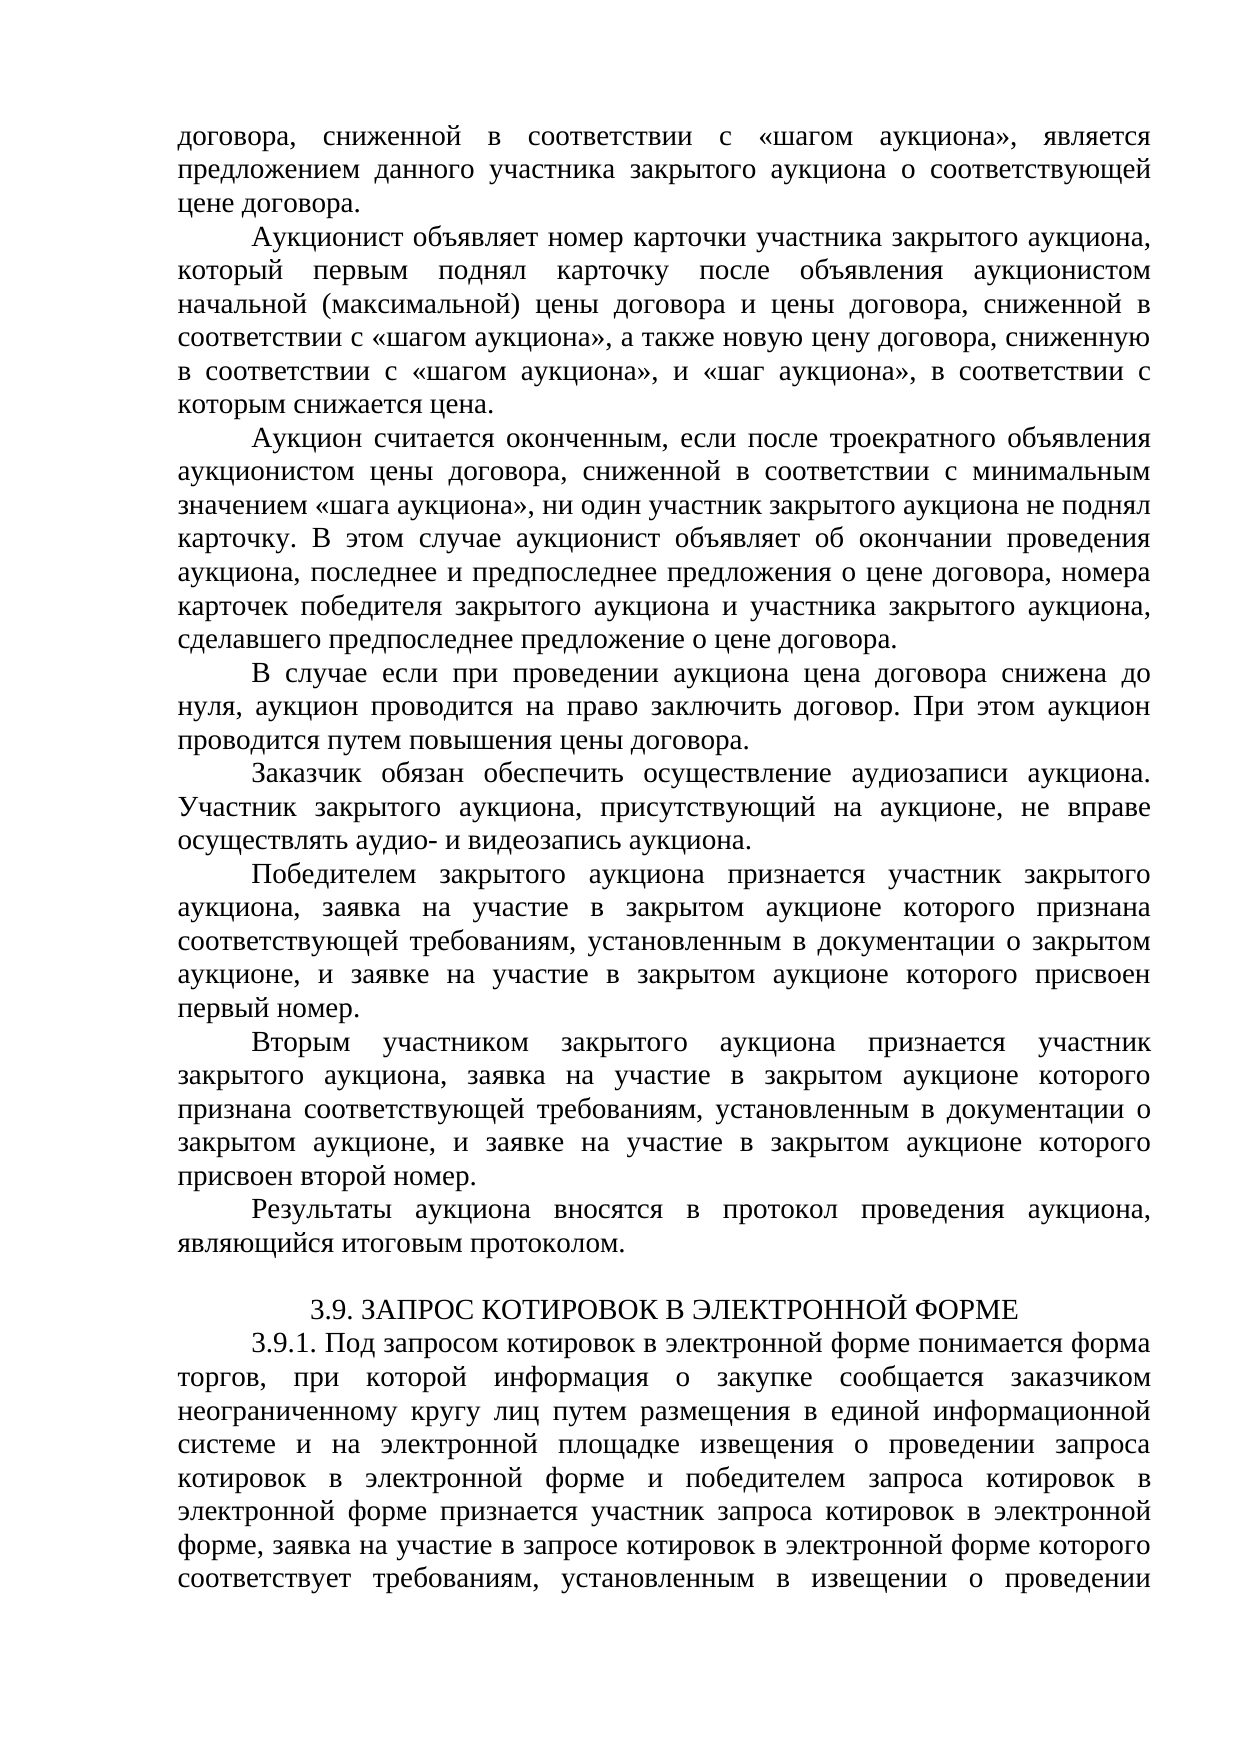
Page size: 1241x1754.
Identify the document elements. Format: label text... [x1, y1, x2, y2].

text Вторым участником закрытого аукциона признается участник закрытого аукциона, заявка на участие в закрытом аукционе которого признана соответствующей требованиям, установленным в документации о закрытом аукционе, и заявке на участие в закрытом аукционе которого присвоен второй номер. [177, 1024, 1152, 1191]
text 3.9. ЗАПРОС КОТИРОВОК В ЭЛЕКТРОННОЙ ФОРМЕ [177, 1292, 1152, 1326]
text Заказчик обязан обеспечить осуществление аудиозаписи аукциона. Участник закрытого аукциона, присутствующий на аукционе, не вправе осуществлять аудио- и видеозапись аукциона. [177, 755, 1152, 856]
text Победителем закрытого аукциона признается участник закрытого аукциона, заявка на участие в закрытом аукционе которого признана соответствующей требованиям, установленным в документации о закрытом аукционе, и заявке на участие в закрытом аукционе которого присвоен первый номер. [177, 856, 1152, 1024]
text Аукционист объявляет номер карточки участника закрытого аукциона, который первым поднял карточку после объявления аукционистом начальной (максимальной) цены договора и цены договора, сниженной в соответствии с «шагом аукциона», а также новую цену договора, сниженную в соответствии с «шагом аукциона», и «шаг аукциона», в соответствии с которым снижается цена. [177, 219, 1152, 420]
text Аукцион считается оконченным, если после троекратного объявления аукционистом цены договора, сниженной в соответствии с минимальным значением «шага аукциона», ни один участник закрытого аукциона не поднял карточку. В этом случае аукционист объявляет об окончании проведения аукциона, последнее и предпоследнее предложения о цене договора, номера карточек победителя закрытого аукциона и участника закрытого аукциона, сделавшего предпоследнее предложение о цене договора. [177, 420, 1152, 655]
text Результаты аукциона вносятся в протокол проведения аукциона, являющийся итоговым протоколом. [177, 1191, 1152, 1258]
text В случае если при проведении аукциона цена договора снижена до нуля, аукцион проводится на право заключить договор. При этом аукцион проводится путем повышения цены договора. [177, 655, 1152, 755]
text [177, 118, 1152, 219]
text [177, 1326, 1152, 1594]
